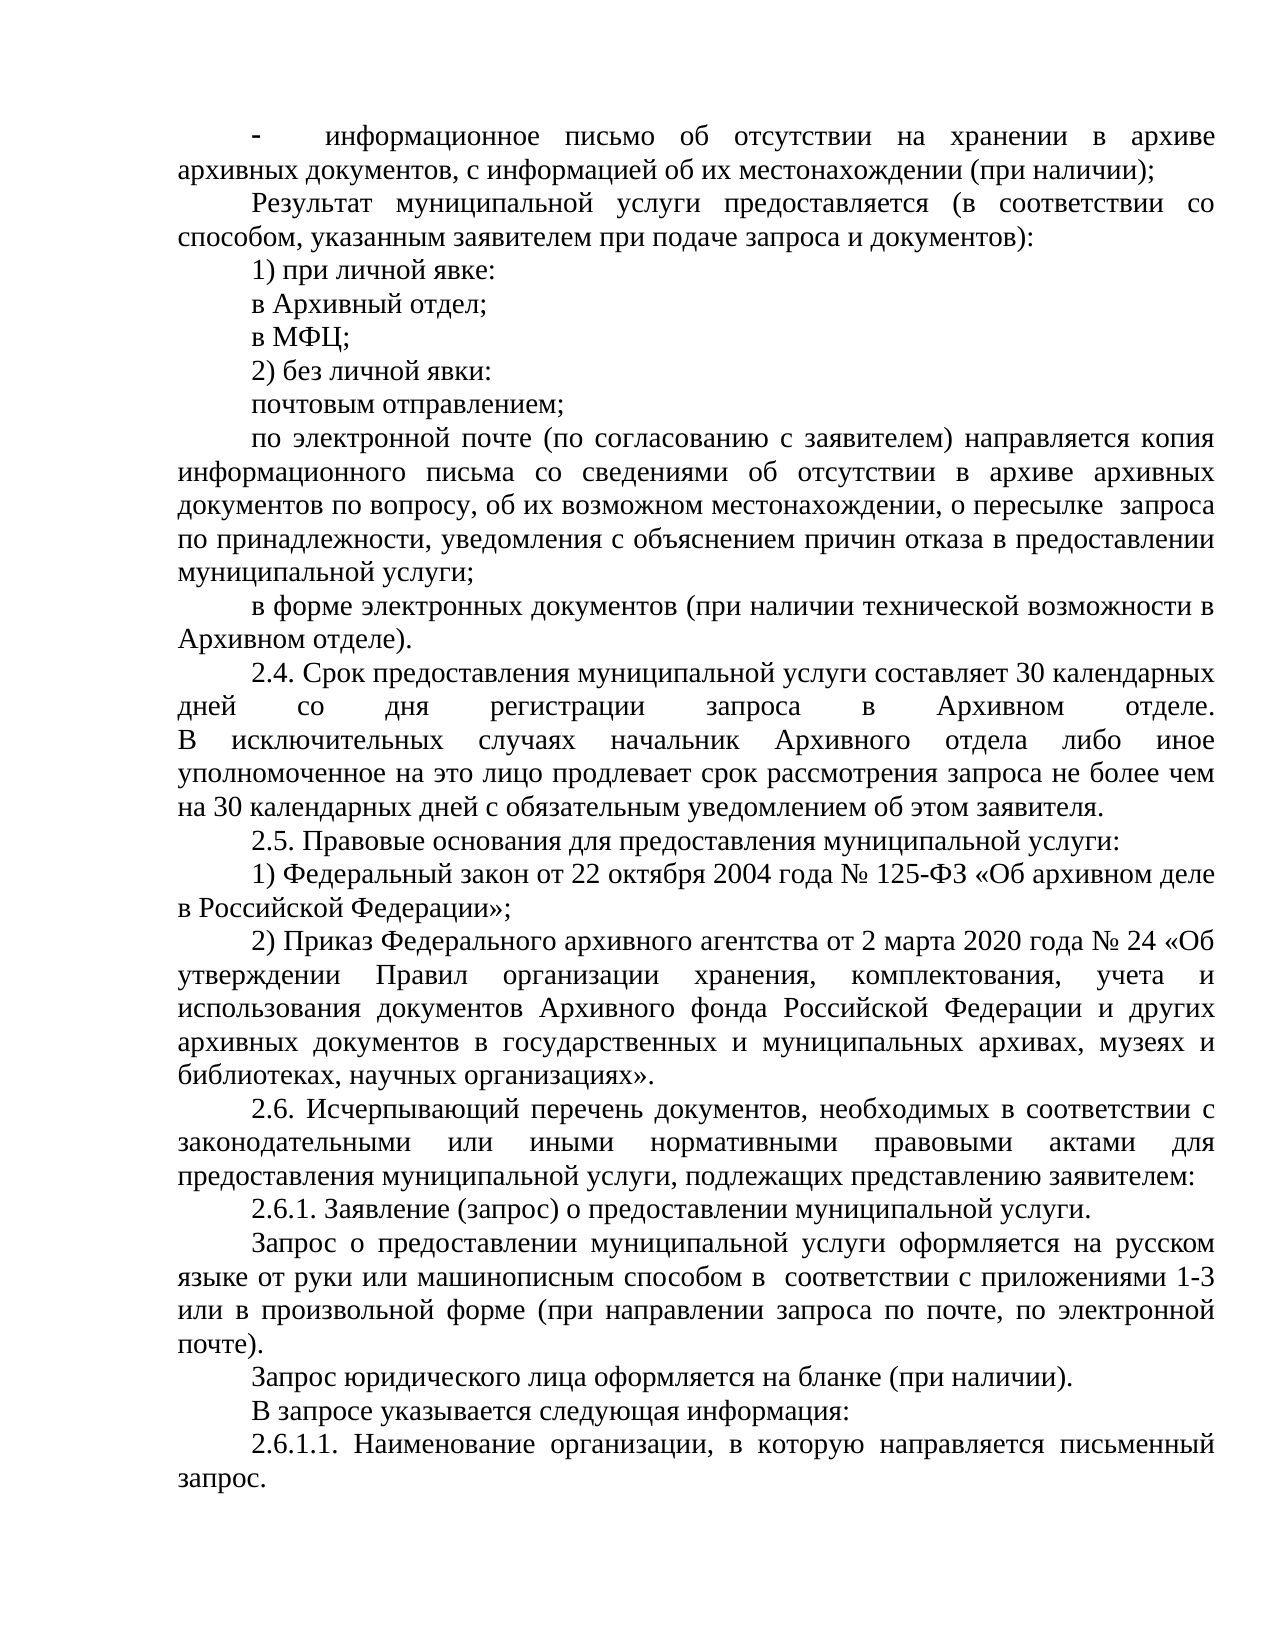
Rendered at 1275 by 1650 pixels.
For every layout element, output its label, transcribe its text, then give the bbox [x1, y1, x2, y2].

text 2) Приказ Федерального архивного агентства от 2 марта 2020 года № 24 «Об утверждении Правил организации хранения, комплектования, учета и использования документов Архивного фонда Российской Федерации и других архивных документов в государственных и муниципальных архивах, музеях и библиотеках, научных организациях». [177, 923, 1216, 1091]
text В запросе указывается следующая информация: [177, 1393, 1216, 1426]
list информационное письмо об отсутствии на хранении в архиве архивных документов, с информацией об их местонахождении (при наличии); [177, 118, 1216, 185]
text 1) при личной явке: [177, 252, 1216, 286]
text в МФЦ; [177, 319, 1216, 353]
text Результат муниципальной услуги предоставляется (в соответствии со способом, указанным заявителем при подаче запроса и документов): [177, 185, 1216, 252]
text 2.6.1. Заявление (запрос) о предоставлении муниципальной услуги. [177, 1192, 1216, 1225]
text 2.6. Исчерпывающий перечень документов, необходимых в соответствии с законодательными или иными нормативными правовыми актами для предоставления муниципальной услуги, подлежащих представлению заявителем: [177, 1091, 1216, 1192]
text 2.4. Срок предоставления муниципальной услуги составляет 30 календарных дней со дня регистрации запроса в Архивном отделе. В исключительных случаях начальник Архивного отдела либо иное уполномоченное на это лицо продлевает срок рассмотрения запроса не более чем на 30 календарных дней с обязательным уведомлением об этом заявителя. [177, 655, 1216, 823]
text почтовым отправлением; [177, 387, 1216, 420]
text 2.6.1.1. Наименование организации, в которую направляется письменный запрос. [177, 1426, 1216, 1493]
text по электронной почте (по согласованию с заявителем) направляется копия информационного письма со сведениями об отсутствии в архиве архивных документов по вопросу, об их возможном местонахождении, о пересылке запроса по принадлежности, уведомления с объяснением причин отказа в предоставлении муниципальной услуги; [177, 420, 1216, 588]
text 1) Федеральный закон от 22 октября 2004 года № 125-ФЗ «Об архивном деле в Российской Федерации»; [177, 856, 1216, 923]
text в форме электронных документов (при наличии технической возможности в Архивном отделе). [177, 588, 1216, 655]
text Запрос юридического лица оформляется на бланке (при наличии). [177, 1359, 1216, 1393]
text 2) без личной явки: [177, 353, 1216, 387]
text Запрос о предоставлении муниципальной услуги оформляется на русском языке от руки или машинописным способом в соответствии с приложениями 1-3 или в произвольной форме (при направлении запроса по почте, по электронной почте). [177, 1225, 1216, 1359]
text в Архивный отдел; [177, 286, 1216, 319]
text 2.5. Правовые основания для предоставления муниципальной услуги: [177, 823, 1216, 856]
